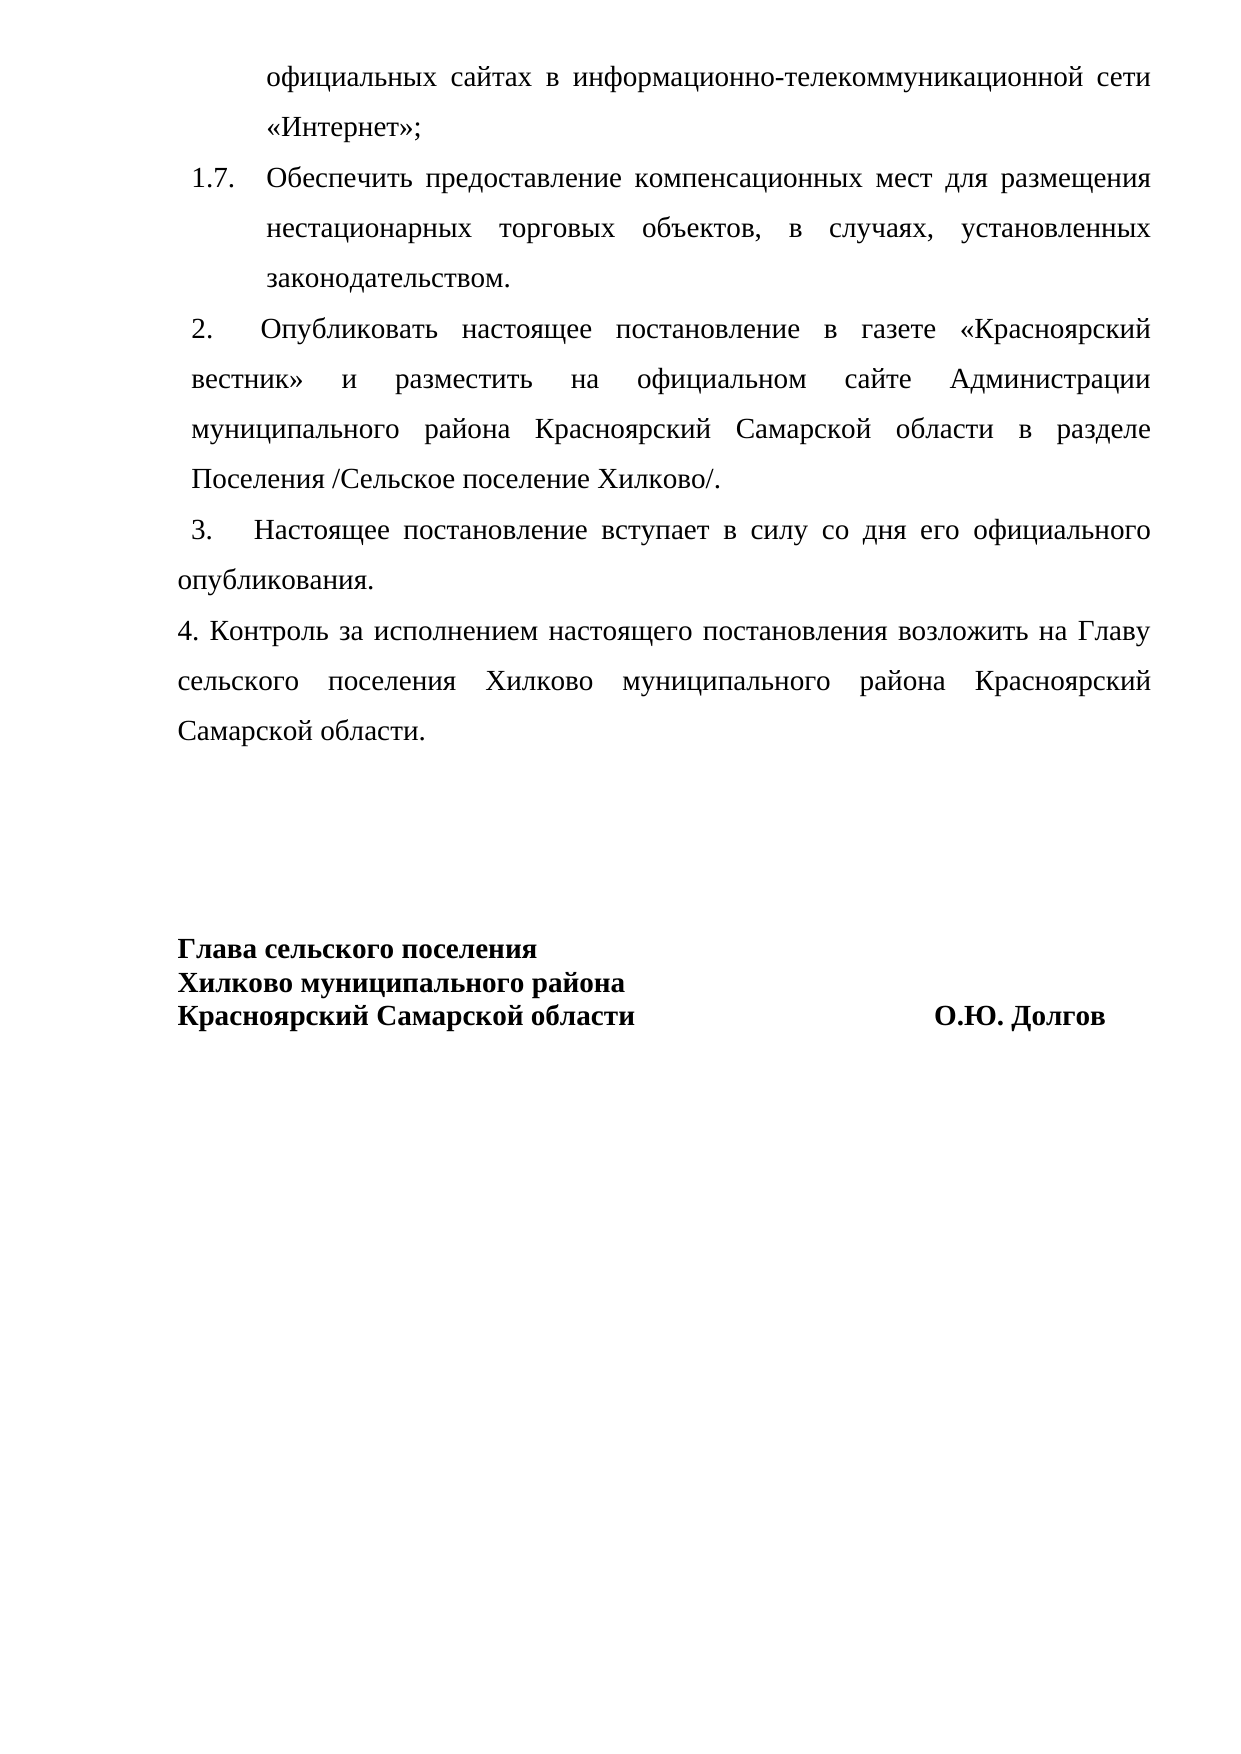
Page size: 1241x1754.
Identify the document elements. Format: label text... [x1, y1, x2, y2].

list Обеспечить предоставление компенсационных мест для размещения нестационарных торговых объектов, в случаях, установленных законодательством. [191, 160, 1152, 294]
text Хилково муниципального района [177, 965, 1152, 998]
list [191, 59, 1152, 143]
text 2. Опубликовать настоящее постановление в газете «Красноярский вестник» и разместить на официальном сайте Администрации муниципального района Красноярский Самарской области в разделе Поселения /Сельское поселение Хилково/. [191, 311, 1152, 495]
text 4. Контроль за исполнением настоящего постановления возложить на Главу сельского поселения Хилково муниципального района Красноярский Самарской области. [177, 613, 1152, 747]
text Красноярский Самарской области О.Ю. Долгов [177, 998, 1152, 1032]
text 3. Настоящее постановление вступает в силу со дня его официального опубликования. [177, 512, 1152, 596]
text Глава сельского поселения [177, 931, 1151, 965]
